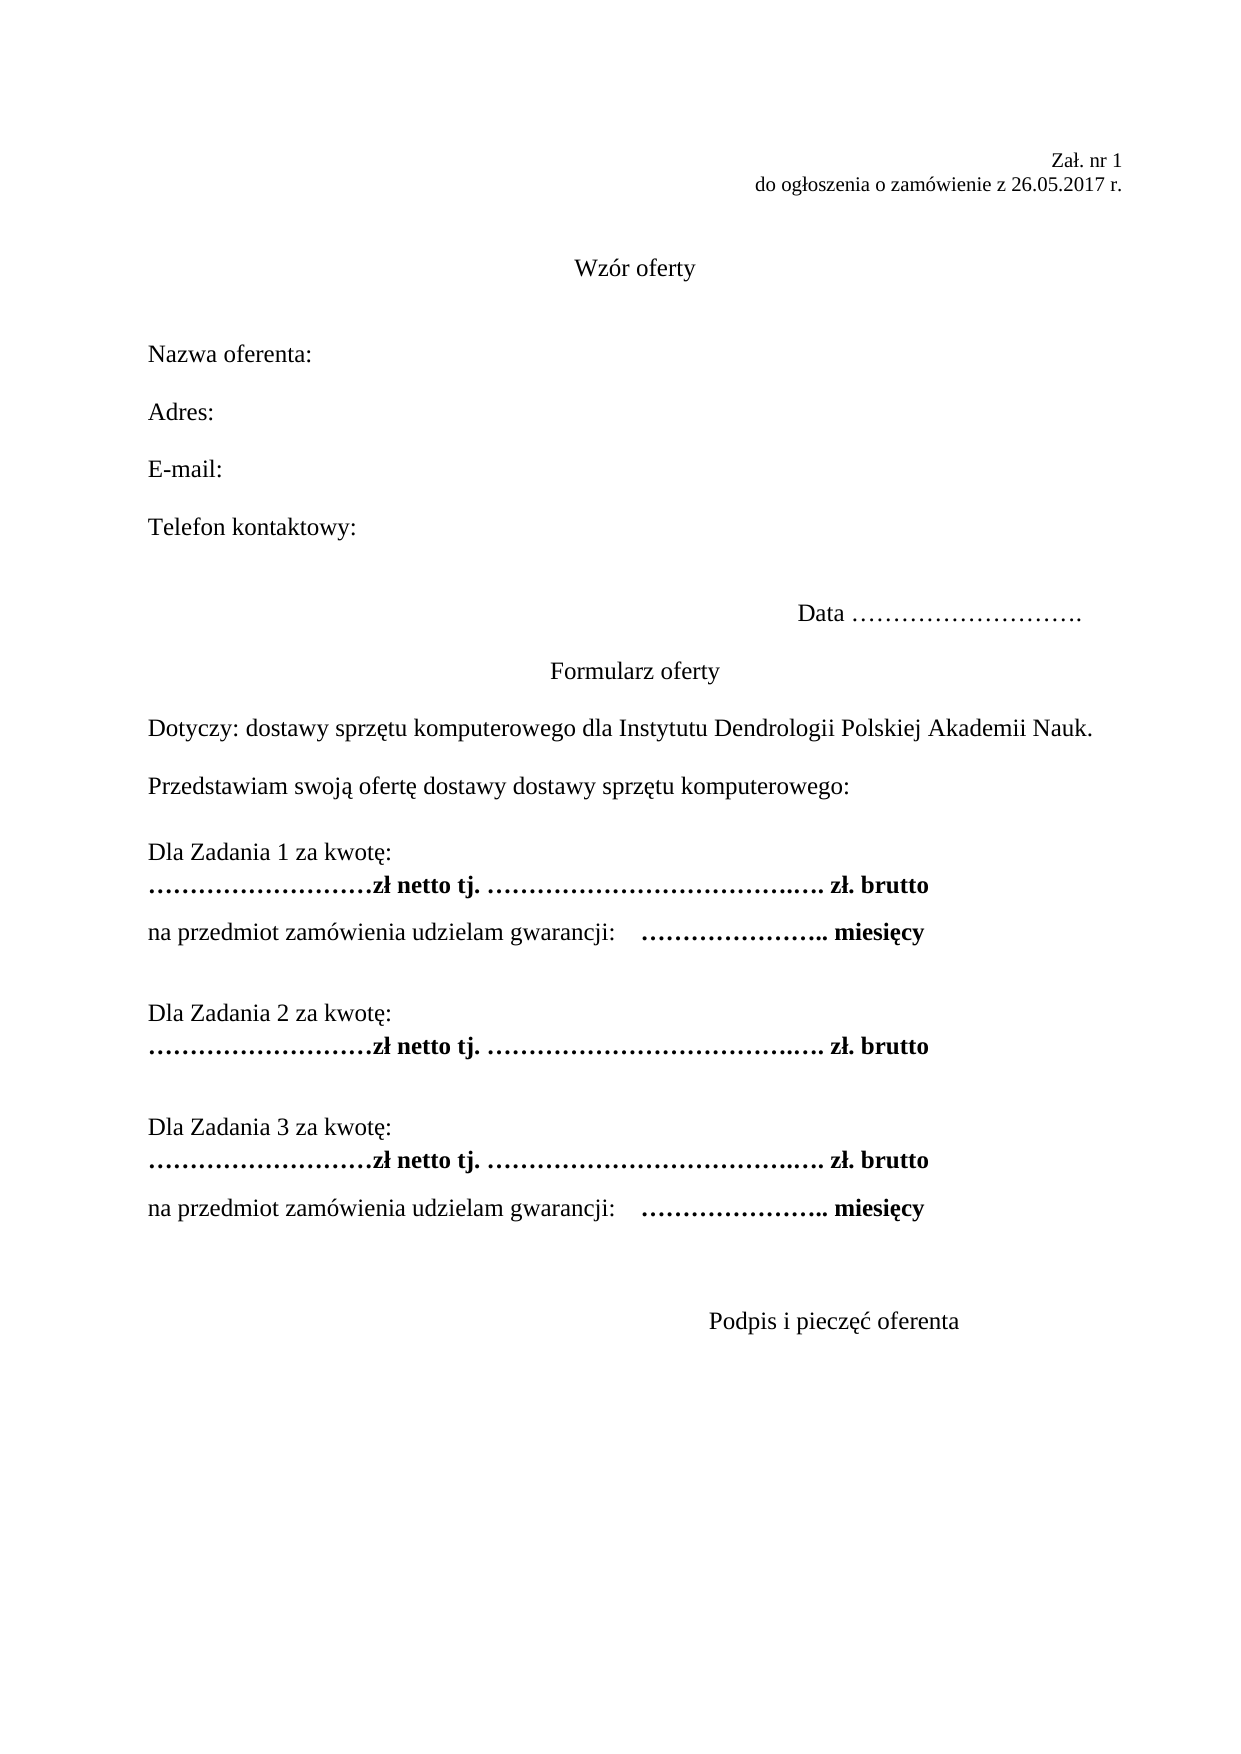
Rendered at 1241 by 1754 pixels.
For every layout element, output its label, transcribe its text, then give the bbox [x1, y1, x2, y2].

text na przedmiot zamówienia udzielam gwarancji: ………………….. miesięcy [148, 1193, 1122, 1221]
text Dla Zadania 3 za kwotę: [148, 1112, 1122, 1141]
text Adres: [148, 397, 1122, 426]
text Data ………………………. [148, 598, 1122, 627]
text Wzór oferty [148, 253, 1122, 282]
text Telefon kontaktowy: [148, 512, 1122, 541]
text Dla Zadania 1 za kwotę: [148, 837, 1122, 866]
text ………………………zł netto tj. ……………………………….…. zł. brutto [148, 870, 1122, 898]
text ………………………zł netto tj. ……………………………….…. zł. brutto [148, 1031, 1122, 1060]
text Formularz oferty [148, 656, 1122, 684]
text E-mail: [148, 454, 1122, 483]
text ………………………zł netto tj. ……………………………….…. zł. brutto [148, 1145, 1122, 1174]
text Przedstawiam swoją ofertę dostawy dostawy sprzętu komputerowego: [148, 771, 1122, 799]
text do ogłoszenia o zamówienie z 26.05.2017 r. [148, 172, 1122, 196]
text Dla Zadania 2 za kwotę: [148, 998, 1122, 1027]
text Zał. nr 1 [148, 148, 1122, 172]
text Nazwa oferenta: [148, 339, 1122, 368]
text Podpis i pieczęć oferenta [148, 1306, 1122, 1335]
text Dotyczy: dostawy sprzętu komputerowego dla Instytutu Dendrologii Polskiej Akademii Nauk. [148, 713, 1122, 742]
text na przedmiot zamówienia udzielam gwarancji: ………………….. miesięcy [148, 917, 1122, 946]
